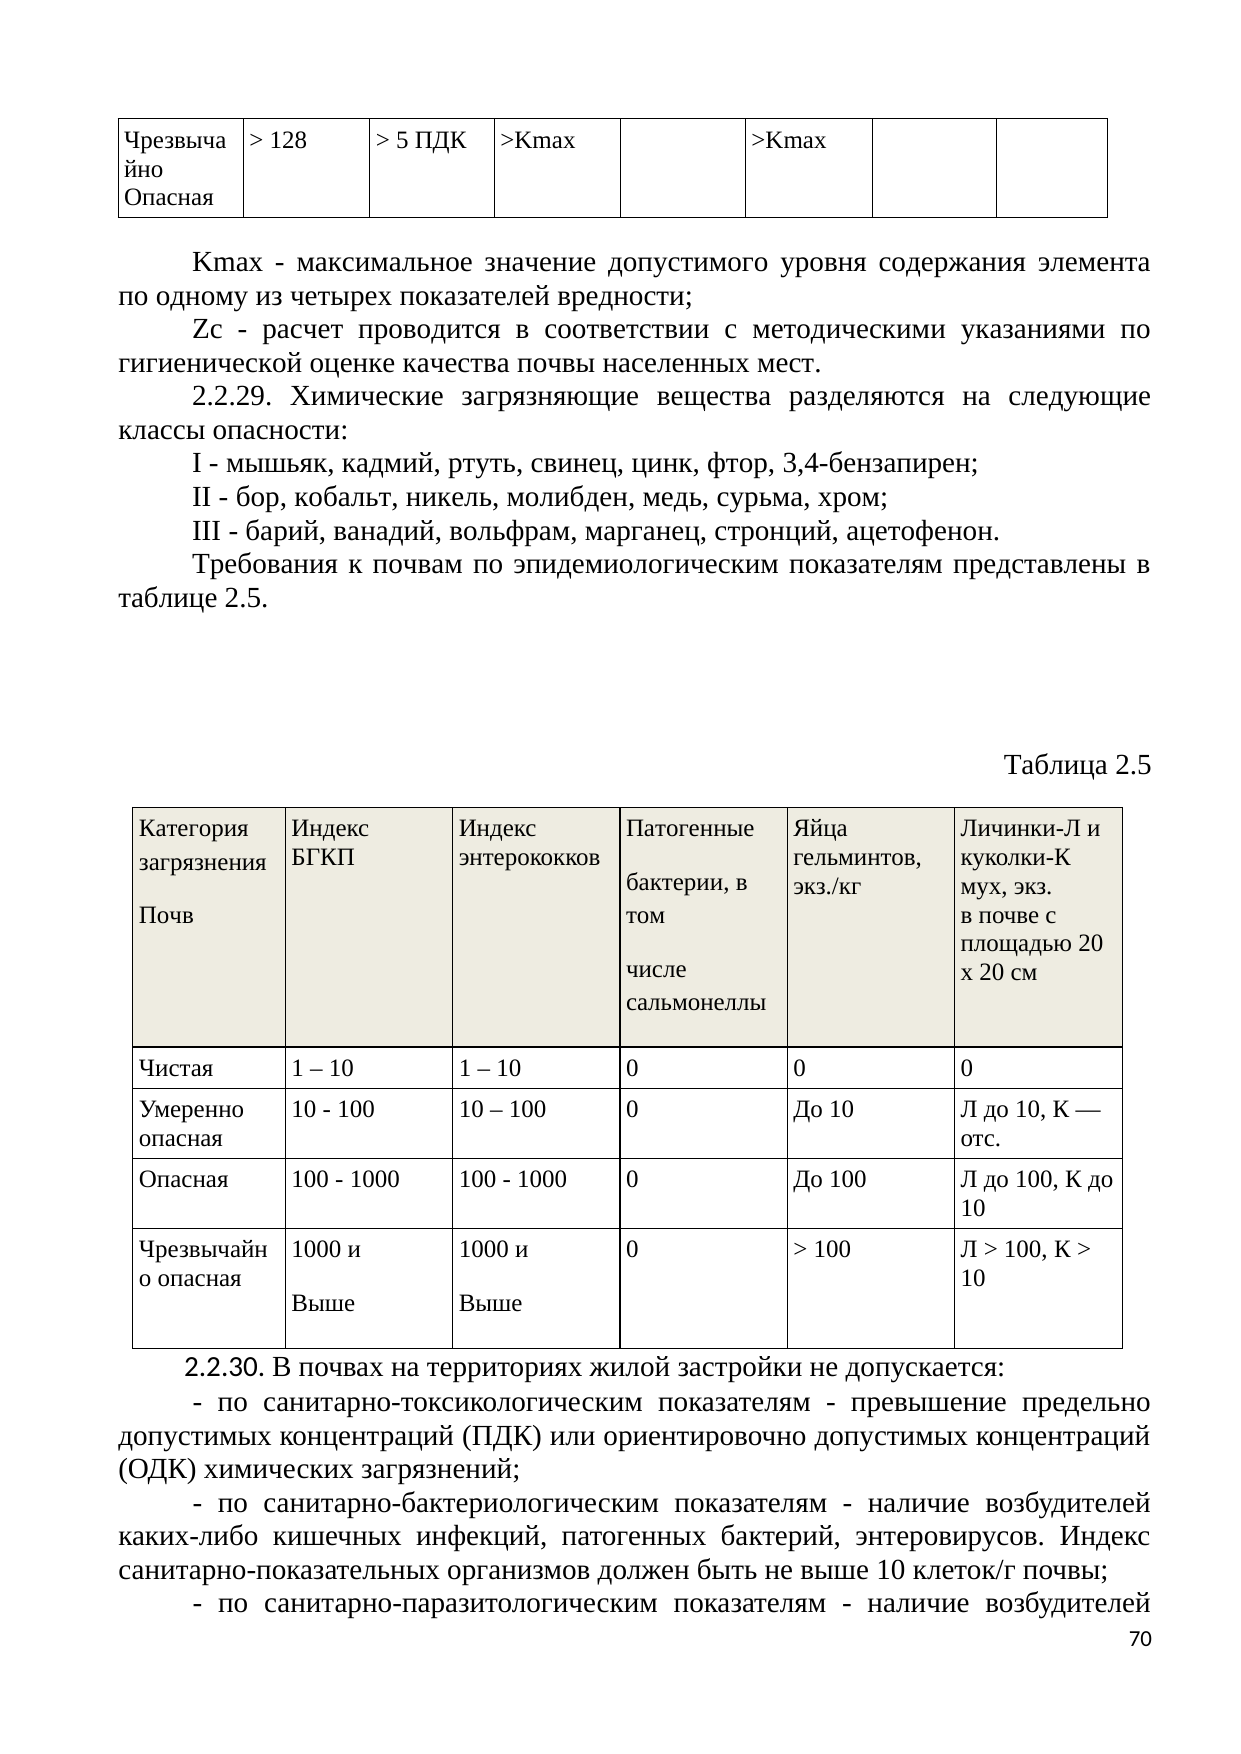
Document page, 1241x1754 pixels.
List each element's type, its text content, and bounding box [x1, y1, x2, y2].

table_header Личинки-Л и куколки-К мух, экз. в почве с площадью 20 x 20 см [955, 808, 1122, 1046]
text Zc - расчет проводится в соответствии с методическими указаниями по гигиенической оценке качества почвы населенных мест. [118, 311, 1152, 378]
table_cell 1000 и Выше [286, 1229, 452, 1347]
table_header Яйца гельминтов, экз./кг [788, 808, 954, 1046]
table_header Индекс БГКП [286, 808, 452, 1046]
table_cell [873, 119, 996, 217]
table_cell 100 - 1000 [286, 1159, 452, 1228]
table_cell [621, 119, 745, 217]
text - по санитарно-бактериологическим показателям - наличие возбудителей каких-либо кишечных инфекций, патогенных бактерий, энтеровирусов. Индекс санитарно-показательных организмов должен быть не выше 10 клеток/г почвы; [118, 1485, 1152, 1585]
table_cell 0 [955, 1048, 1122, 1088]
table_cell 0 [621, 1229, 787, 1347]
text - по санитарно-токсикологическим показателям - превышение предельно допустимых концентраций (ПДК) или ориентировочно допустимых концентраций (ОДК) химических загрязнений; [118, 1384, 1152, 1485]
text III - барий, ванадий, вольфрам, марганец, стронций, ацетофенон. [118, 513, 1152, 546]
table_cell Чрезвычайно Опасная [119, 119, 243, 217]
table_header Категория загрязнения Почв [133, 808, 285, 1046]
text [118, 1585, 1152, 1619]
table_cell 10 - 100 [286, 1089, 452, 1158]
text Kmax - максимальное значение допустимого уровня содержания элемента по одному из четырех показателей вредности; [118, 244, 1152, 311]
text II - бор, кобальт, никель, молибден, медь, сурьма, хром; [118, 479, 1152, 513]
table_cell 0 [621, 1048, 787, 1088]
table_cell Умеренно опасная [133, 1089, 285, 1158]
table_cell До 100 [788, 1159, 954, 1228]
table_cell 0 [621, 1089, 787, 1158]
text Таблица 2.5 [118, 747, 1152, 781]
table_header Индекс энтерококков [453, 808, 619, 1046]
table_cell 100 - 1000 [453, 1159, 619, 1228]
text I - мышьяк, кадмий, ртуть, свинец, цинк, фтор, 3,4-бензапирен; [118, 446, 1152, 479]
table_cell 1 – 10 [453, 1048, 619, 1088]
table_cell 0 [621, 1159, 787, 1228]
table_cell Опасная [133, 1159, 285, 1228]
table_cell 0 [788, 1048, 954, 1088]
table_cell > 5 ПДК [370, 119, 494, 217]
table_cell Чистая [133, 1048, 285, 1088]
text 2.2.29. Химические загрязняющие вещества разделяются на следующие классы опасности: [118, 378, 1152, 446]
text 2.2.30. В почвах на территориях жилой застройки не допускается: [118, 1348, 1152, 1384]
table_header Патогенные бактерии, в том числе сальмонеллы [621, 808, 787, 1046]
table_cell >Kmax [495, 119, 620, 217]
table_cell [997, 119, 1107, 217]
table_cell 1000 и Выше [453, 1229, 619, 1347]
table_cell > 100 [788, 1229, 954, 1347]
table_cell 1 – 10 [286, 1048, 452, 1088]
table_cell Чрезвычайно опасная [133, 1229, 285, 1347]
table_cell 10 – 100 [453, 1089, 619, 1158]
table_cell > 128 [244, 119, 369, 217]
table_cell Л до 100, К до 10 [955, 1159, 1122, 1228]
table_cell >Kmax [746, 119, 872, 217]
table_cell До 10 [788, 1089, 954, 1158]
table_cell Л до 10, К — отс. [955, 1089, 1122, 1158]
text Требования к почвам по эпидемиологическим показателям представлены в таблице 2.5. [118, 546, 1152, 613]
table_cell Л > 100, К > 10 [955, 1229, 1122, 1347]
